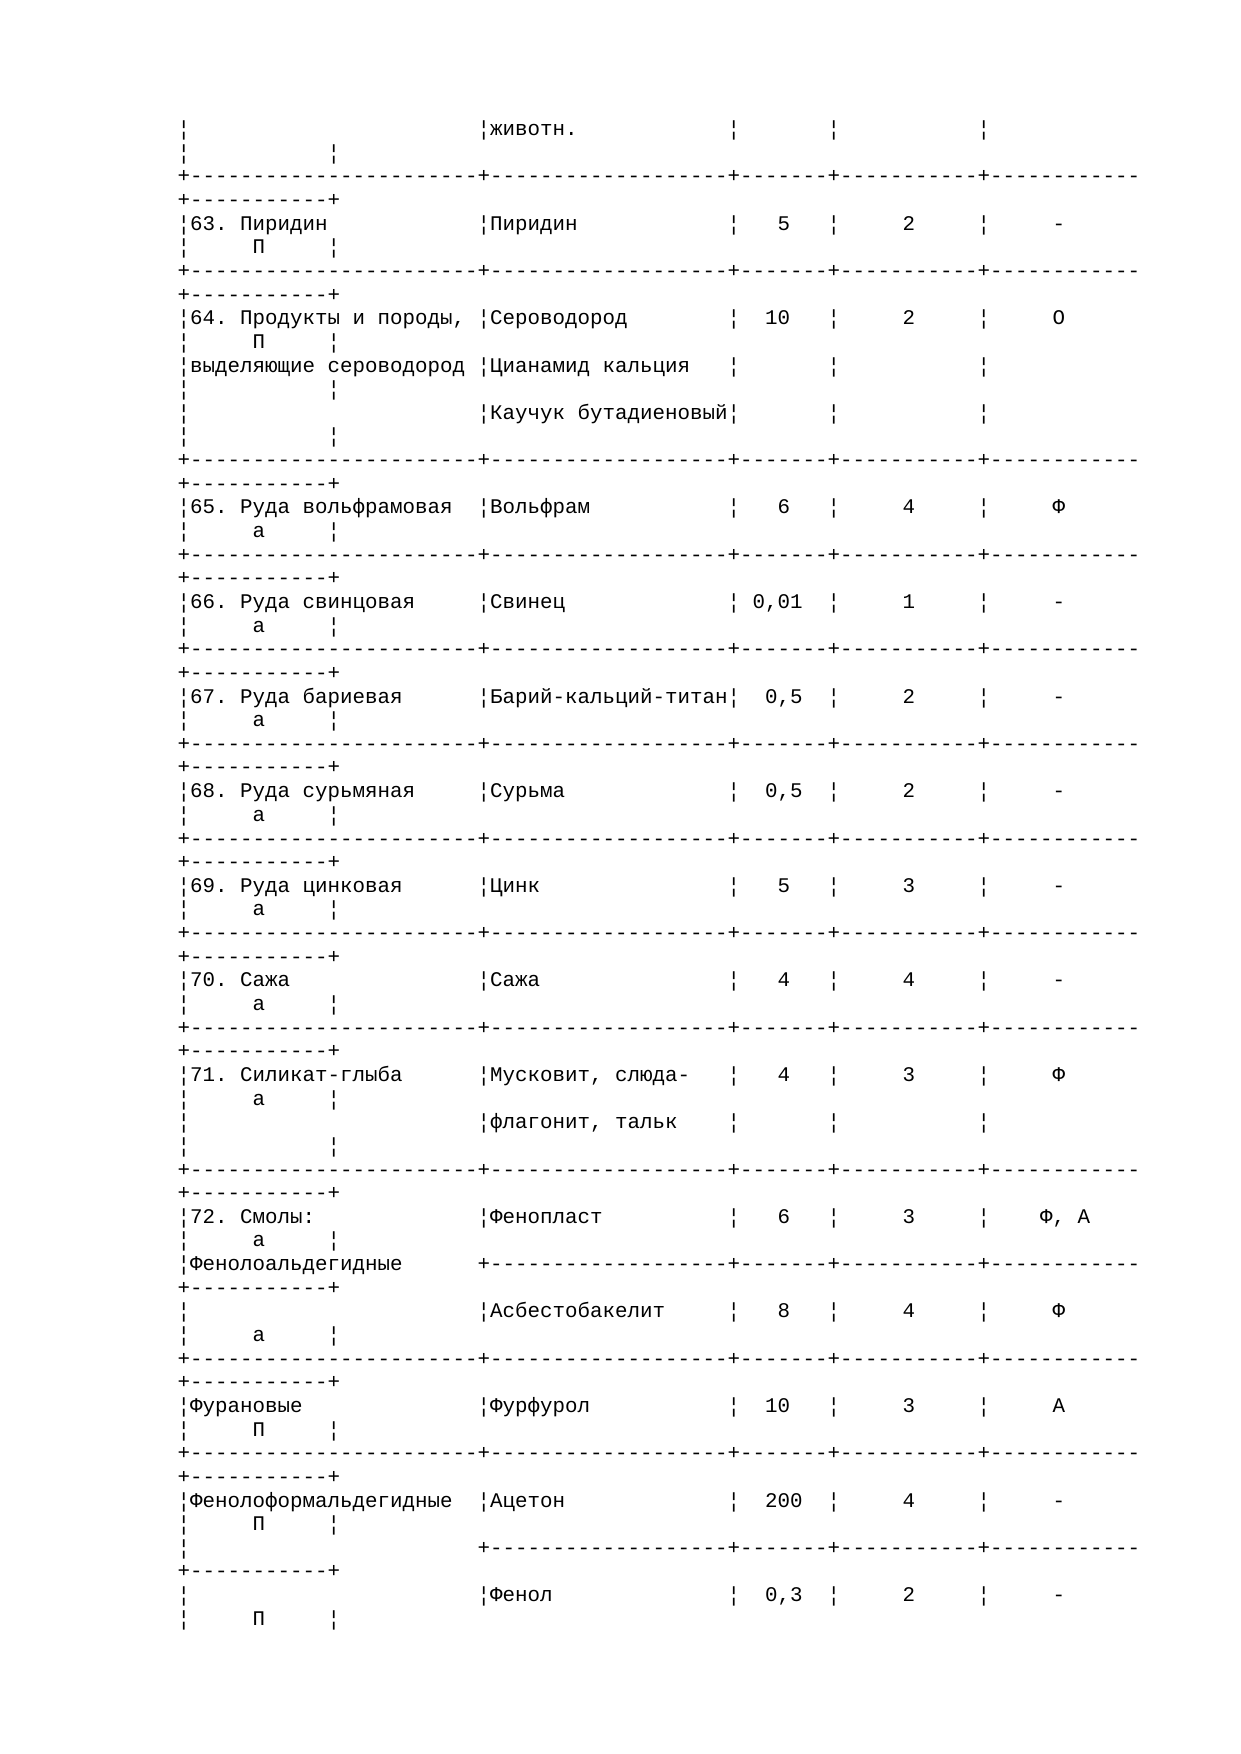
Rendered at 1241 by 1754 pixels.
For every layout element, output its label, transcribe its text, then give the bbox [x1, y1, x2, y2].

text ¦72. Смолы: ¦Фенопласт ¦ 6 ¦ 3 ¦ Ф, А ¦ а ¦ [177, 1206, 1152, 1253]
text ¦68. Руда сурьмяная ¦Сурьма ¦ 0,5 ¦ 2 ¦ - ¦ а ¦ [177, 780, 1152, 827]
text ¦Фенолоальдегидные +-------------------+-------+-----------+------------+-----------+ [177, 1253, 1152, 1300]
text ¦Фенолоформальдегидные ¦Ацетон ¦ 200 ¦ 4 ¦ - ¦ П ¦ [177, 1489, 1152, 1537]
text +-----------------------+-------------------+-------+-----------+------------+-----------+ [177, 827, 1152, 875]
text +-----------------------+-------------------+-------+-----------+------------+-----------+ [177, 922, 1152, 969]
text ¦69. Руда цинковая ¦Цинк ¦ 5 ¦ 3 ¦ - ¦ а ¦ [177, 875, 1152, 922]
text ¦65. Руда вольфрамовая ¦Вольфрам ¦ 6 ¦ 4 ¦ Ф ¦ а ¦ [177, 496, 1152, 544]
text +-----------------------+-------------------+-------+-----------+------------+-----------+ [177, 544, 1152, 591]
text +-----------------------+-------------------+-------+-----------+------------+-----------+ [177, 1348, 1152, 1395]
text ¦ ¦Фенол ¦ 0,3 ¦ 2 ¦ - ¦ П ¦ [177, 1584, 1152, 1631]
text ¦ ¦Каучук бутадиеновый¦ ¦ ¦ ¦ ¦ [177, 402, 1152, 449]
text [177, 1442, 1152, 1489]
text +-----------------------+-------------------+-------+-----------+------------+-----------+ [177, 638, 1152, 686]
text ¦ ¦флагонит, тальк ¦ ¦ ¦ ¦ ¦ [177, 1111, 1152, 1158]
text ¦ ¦животн. ¦ ¦ ¦ ¦ ¦ [177, 118, 1152, 165]
text ¦66. Руда свинцовая ¦Свинец ¦ 0,01 ¦ 1 ¦ - ¦ а ¦ [177, 591, 1152, 638]
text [177, 260, 1152, 307]
text ¦63. Пиридин ¦Пиридин ¦ 5 ¦ 2 ¦ - ¦ П ¦ [177, 213, 1152, 260]
text ¦Фурановые ¦Фурфурол ¦ 10 ¦ 3 ¦ А ¦ П ¦ [177, 1395, 1152, 1442]
text +-----------------------+-------------------+-------+-----------+------------+-----------+ [177, 1017, 1152, 1064]
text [177, 165, 1152, 213]
text ¦ ¦Асбестобакелит ¦ 8 ¦ 4 ¦ Ф ¦ а ¦ [177, 1300, 1152, 1348]
text ¦67. Руда бариевая ¦Барий-кальций-титан¦ 0,5 ¦ 2 ¦ - ¦ а ¦ [177, 686, 1152, 733]
text ¦выделяющие сероводород ¦Цианамид кальция ¦ ¦ ¦ ¦ ¦ [177, 354, 1152, 402]
text +-----------------------+-------------------+-------+-----------+------------+-----------+ [177, 449, 1152, 496]
text +-----------------------+-------------------+-------+-----------+------------+-----------+ [177, 733, 1152, 780]
text ¦70. Сажа ¦Сажа ¦ 4 ¦ 4 ¦ - ¦ а ¦ [177, 969, 1152, 1017]
text ¦ +-------------------+-------+-----------+------------+-----------+ [177, 1537, 1152, 1584]
text +-----------------------+-------------------+-------+-----------+------------+-----------+ [177, 1158, 1152, 1206]
text ¦64. Продукты и породы, ¦Сероводород ¦ 10 ¦ 2 ¦ О ¦ П ¦ [177, 307, 1152, 354]
text ¦71. Силикат-глыба ¦Мусковит, слюда- ¦ 4 ¦ 3 ¦ Ф ¦ а ¦ [177, 1064, 1152, 1111]
